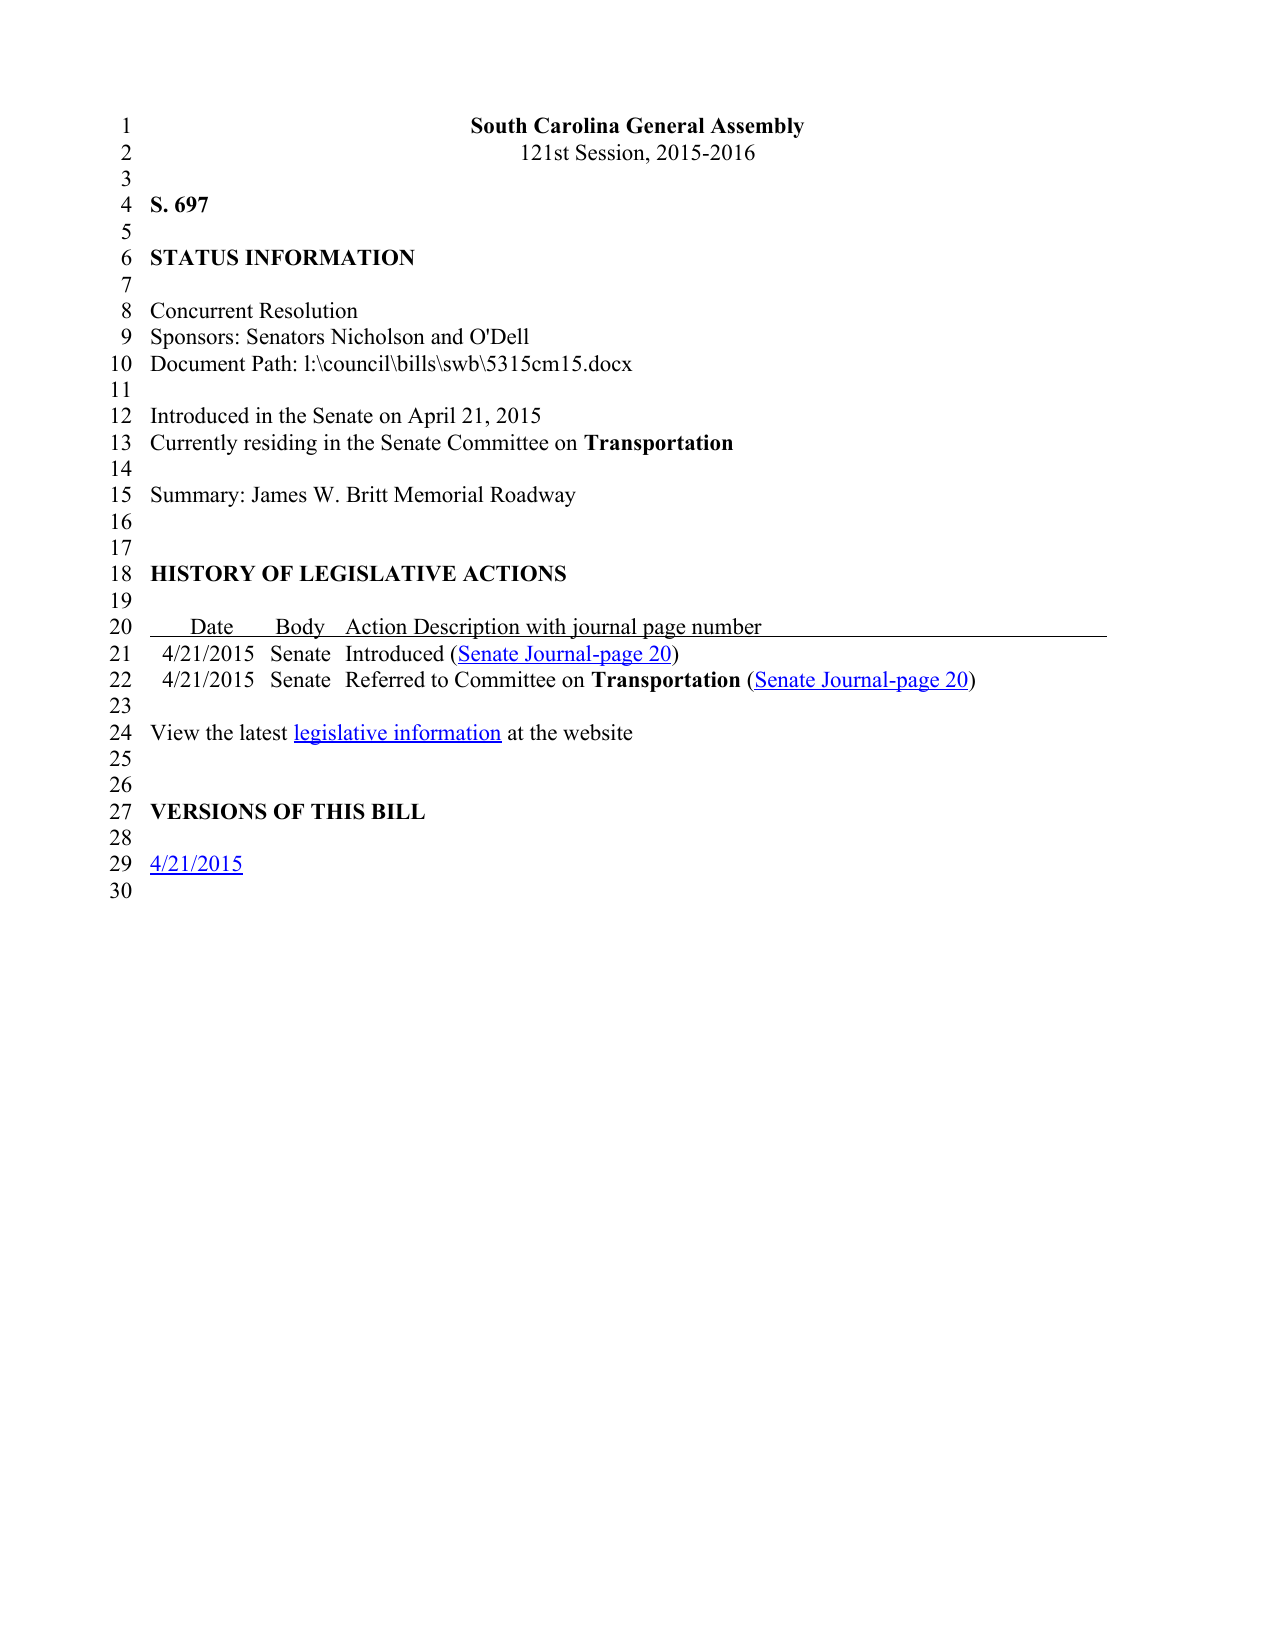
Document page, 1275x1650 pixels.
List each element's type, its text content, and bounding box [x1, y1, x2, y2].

text Introduced in the Senate on April 21, 2015 [150, 402, 1125, 429]
text View the latest legislative information at the website [150, 719, 1125, 745]
text S. 697 [150, 192, 1125, 218]
text 121st Session, 2015-2016 [150, 139, 1125, 165]
text Sponsors: Senators Nicholson and O'Dell [150, 323, 1125, 350]
text STATUS INFORMATION [150, 244, 1125, 271]
text Date Body Action Description with journal page number [150, 613, 1125, 639]
text Currently residing in the Senate Committee on Transportation [150, 429, 1125, 455]
text 4/21/2015 Senate Introduced (Senate Journal-page 20) [150, 639, 1125, 666]
text VERSIONS OF THIS BILL [150, 798, 1125, 824]
text 4/21/2015 Senate Referred to Committee on Transportation (Senate Journal-page 20) [150, 666, 1125, 692]
text South Carolina General Assembly [150, 112, 1125, 139]
text Concurrent Resolution [150, 297, 1125, 323]
text Document Path: l:\council\bills\swb\5315cm15.docx [150, 350, 1125, 376]
text Summary: James W. Britt Memorial Roadway [150, 481, 1125, 508]
text HISTORY OF LEGISLATIVE ACTIONS [150, 561, 1125, 587]
text 4/21/2015 [150, 850, 1125, 877]
